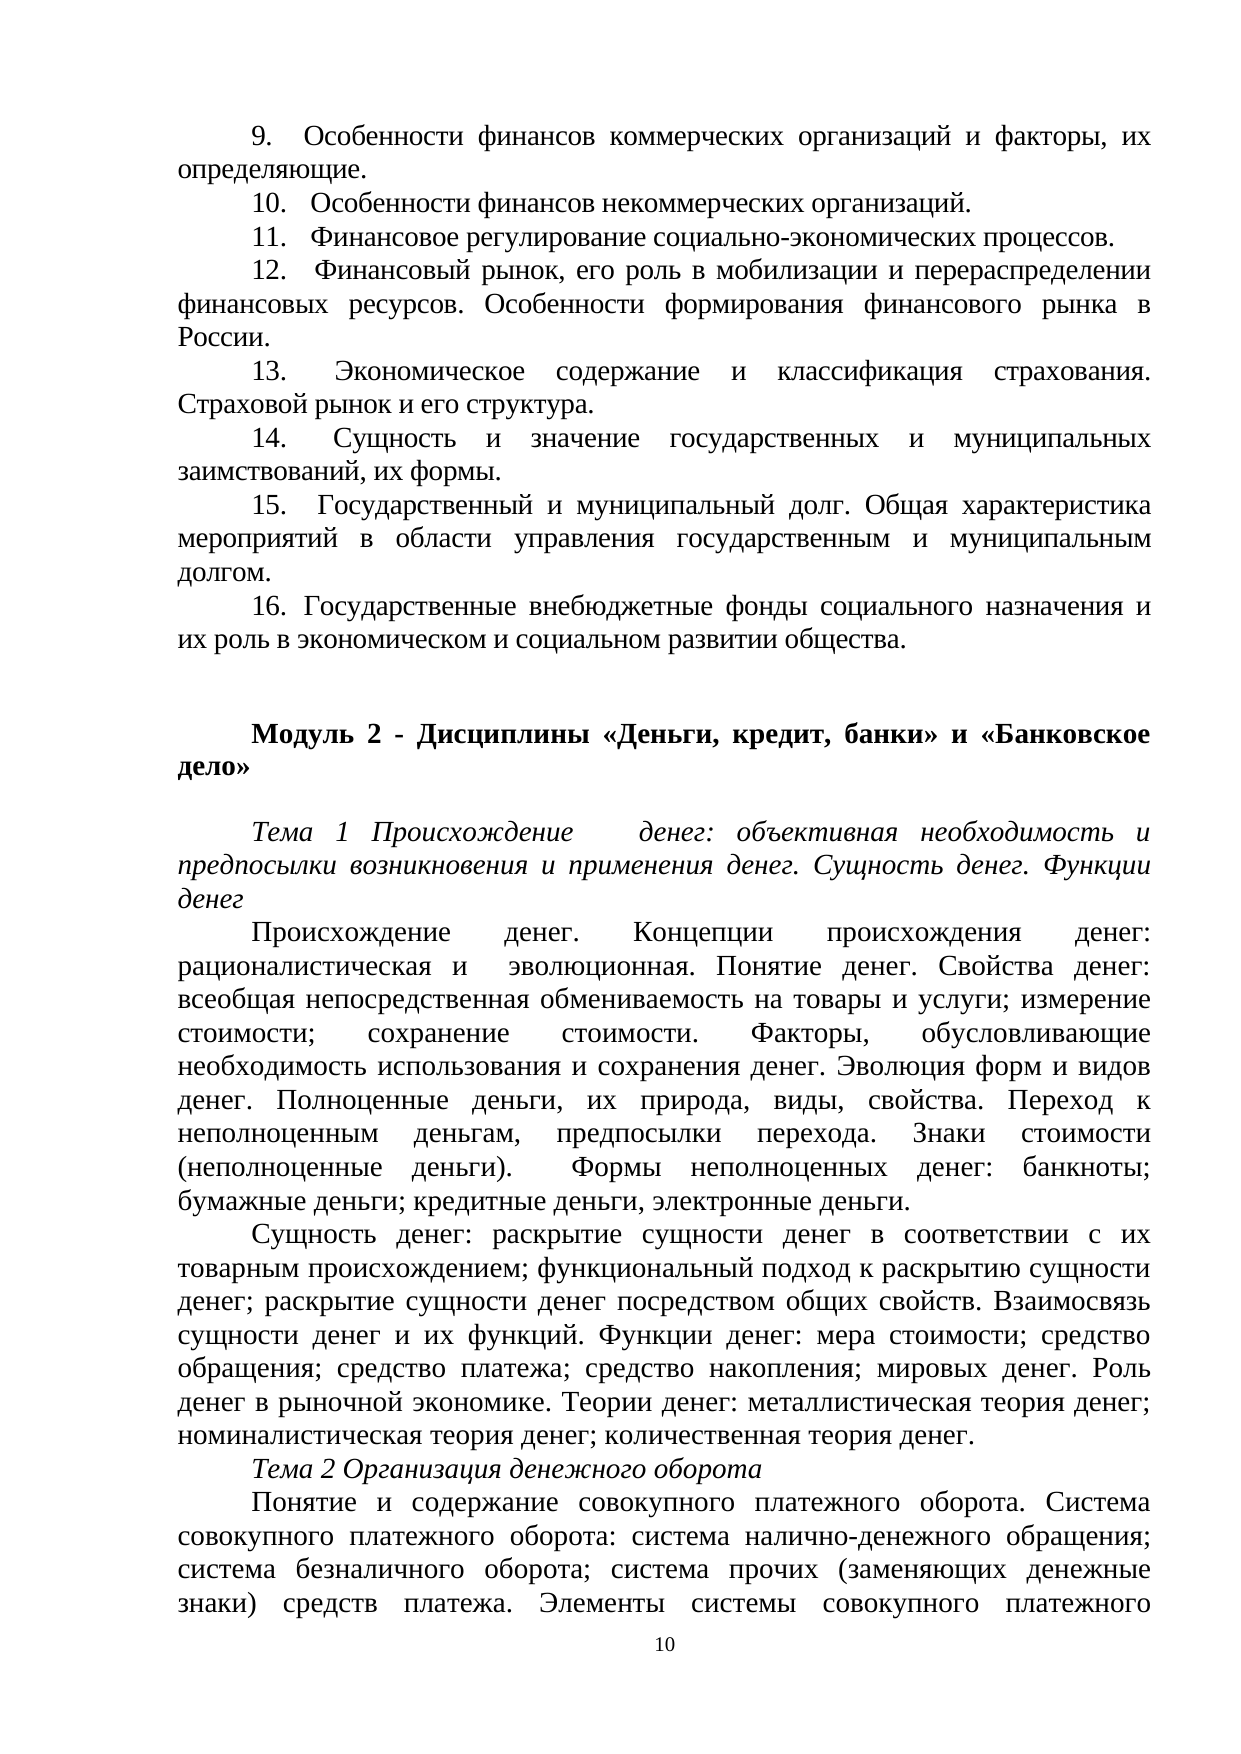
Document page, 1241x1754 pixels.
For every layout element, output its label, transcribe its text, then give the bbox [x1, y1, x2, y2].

text Тема 1 Происхождение денег: объективная необходимость и предпосылки возникновения и применения денег. Сущность денег. Функции денег [177, 814, 1152, 914]
text Происхождение денег. Концепции происхождения денег: рационалистическая и эволюционная. Понятие денег. Свойства денег: всеобщая непосредственная обмениваемость на товары и услуги; измерение стоимости; сохранение стоимости. Факторы, обусловливающие необходимость использования и сохранения денег. Эволюция форм и видов денег. Полноценные деньги, их природа, виды, свойства. Переход к неполноценным деньгам, предпосылки перехода. Знаки стоимости (неполноценные деньги). Формы неполноценных денег: банкноты; бумажные деньги; кредитные деньги, электронные деньги. [177, 914, 1152, 1216]
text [177, 1484, 1152, 1619]
list Особенности финансов коммерческих организаций и факторы, их определяющие. [177, 118, 1152, 185]
list Сущность и значение государственных и муниципальных заимствований, их формы. [177, 420, 1152, 487]
list Особенности финансов некоммерческих организаций. [177, 185, 1152, 219]
list Финансовый рынок, его роль в мобилизации и перераспределении финансовых ресурсов. Особенности формирования финансового рынка в России. [177, 252, 1152, 353]
list Государственные внебюджетные фонды социального назначения и их роль в экономическом и социальном развитии общества. [177, 588, 1152, 655]
text Сущность денег: раскрытие сущности денег в соответствии с их товарным происхождением; функциональный подход к раскрытию сущности денег; раскрытие сущности денег посредством общих свойств. Взаимосвязь сущности денег и их функций. Функции денег: мера стоимости; средство обращения; средство платежа; средство накопления; мировых денег. Роль денег в рыночной экономике. Теории денег: металлистическая теория денег; номиналистическая теория денег; количественная теория денег. [177, 1216, 1152, 1451]
text Тема 2 Организация денежного оборота [177, 1451, 1152, 1484]
text Модуль 2 - Дисциплины «Деньги, кредит, банки» и «Банковское дело» [177, 718, 1152, 782]
list Экономическое содержание и классификация страхования. Страховой рынок и его структура. [177, 353, 1152, 420]
list Финансовое регулирование социально-экономических процессов. [177, 219, 1152, 252]
list Государственный и муниципальный долг. Общая характеристика мероприятий в области управления государственным и муниципальным долгом. [177, 487, 1152, 588]
